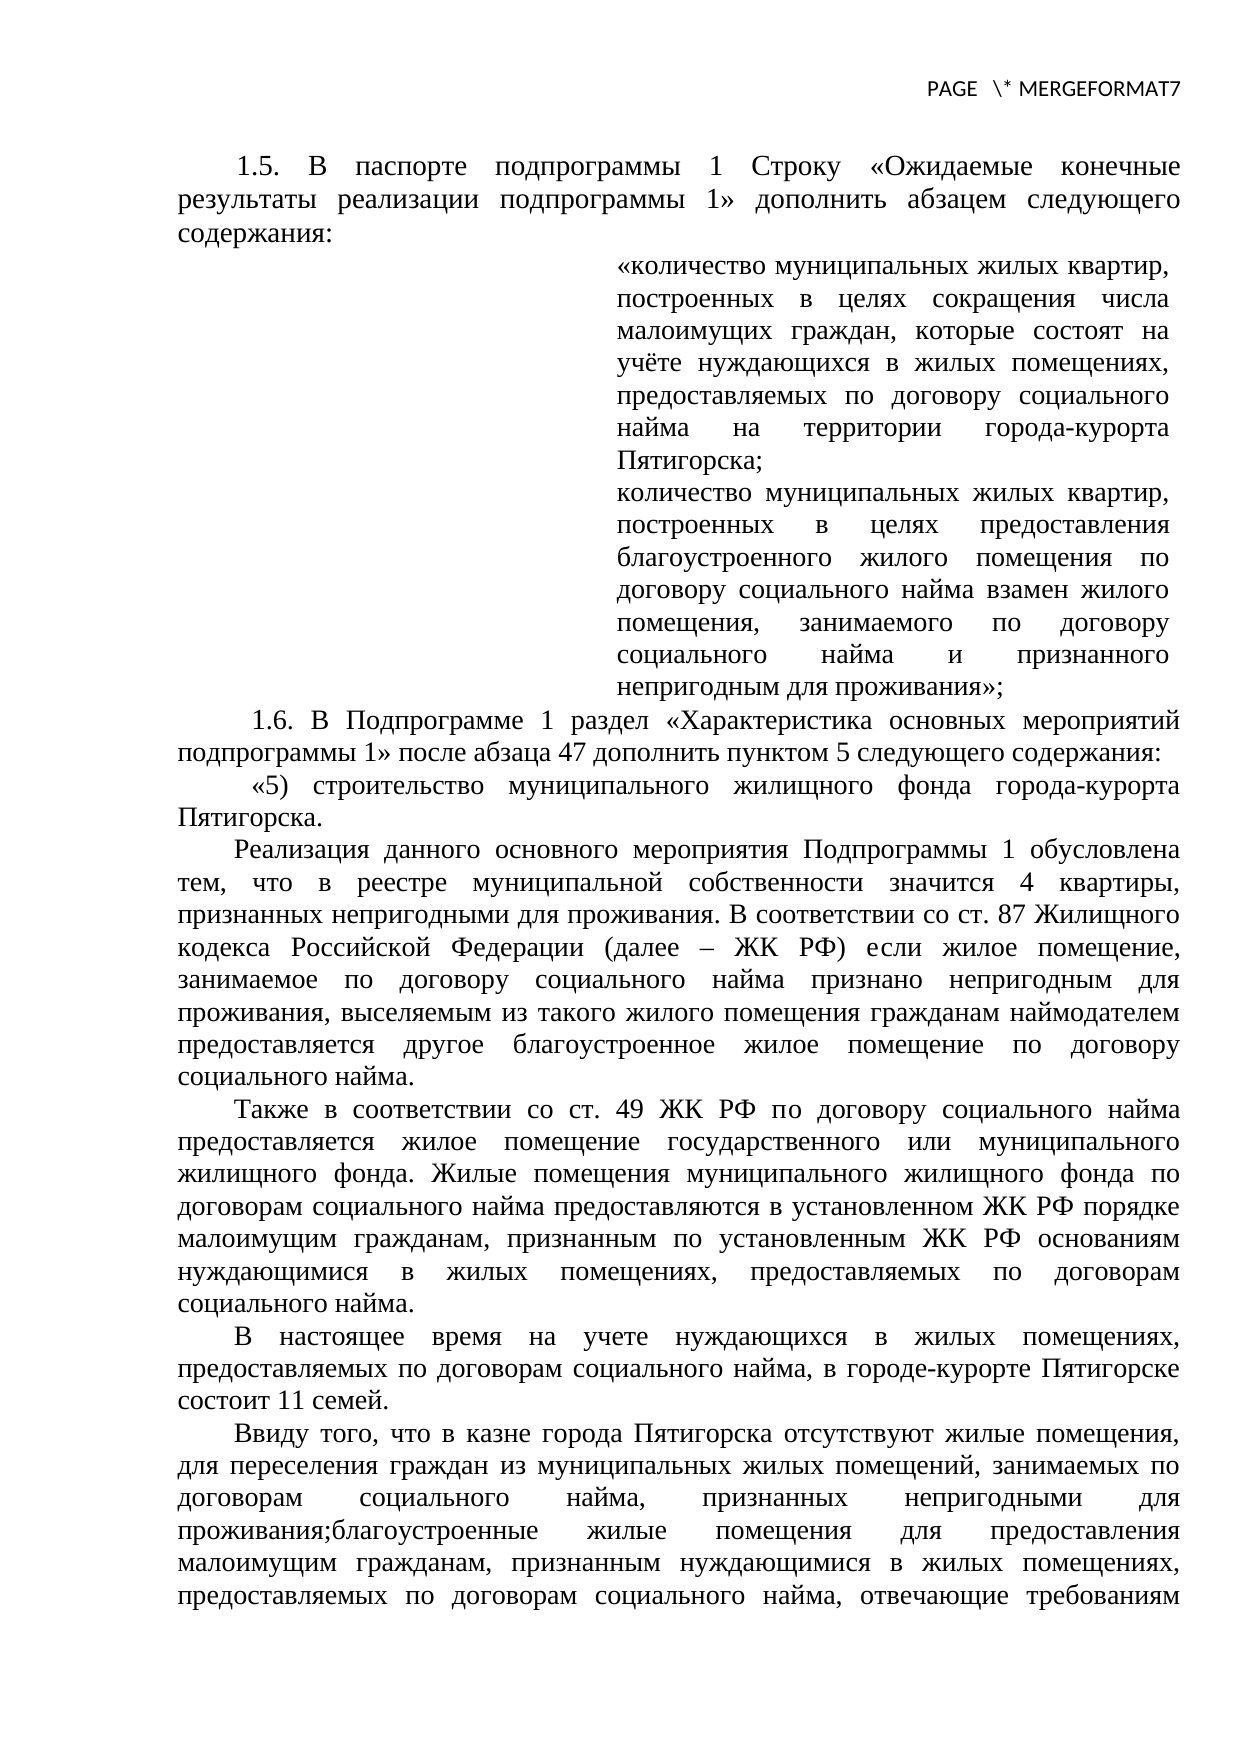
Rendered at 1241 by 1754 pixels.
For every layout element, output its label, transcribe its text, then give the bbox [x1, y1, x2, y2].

text 1.6. В Подпрограмме 1 раздел «Характеристика основных мероприятий подпрограммы 1» после абзаца 47 дополнить пунктом 5 следующего содержания: [177, 702, 1181, 768]
text 1.5. В паспорте подпрограммы 1 Строку «Ожидаемые конечные результаты реализации подпрограммы 1» дополнить абзацем следующего содержания: [177, 148, 1181, 248]
table_header «количество муниципальных жилых квартир, построенных в целях сокращения числа малоимущих граждан, которые состоят на учёте нуждающихся в жилых помещениях, предоставляемых по договору социального найма на территории города-курорта Пятигорска; количество муниципальных жилых квартир, построенных в целях предоставления благоустроенного жилого помещения по договору социального найма взамен жилого помещения, занимаемого по договору социального найма и признанного непригодным для проживания»; [605, 248, 1181, 702]
text «5) строительство муниципального жилищного фонда города-курорта Пятигорска. [177, 768, 1181, 833]
text Реализация данного основного мероприятия Подпрограммы 1 обусловлена тем, что в реестре муниципальной собственности значится 4 квартиры, признанных непригодными для проживания. В соответствии со ст. 87 Жилищного кодекса Российской Федерации (далее – ЖК РФ) если жилое помещение, занимаемое по договору социального найма признано непригодным для проживания, выселяемым из такого жилого помещения гражданам наймодателем предоставляется другое благоустроенное жилое помещение по договору социального найма. [177, 833, 1181, 1092]
text Также в соответствии со ст. 49 ЖК РФ по договору социального найма предоставляется жилое помещение государственного или муниципального жилищного фонда. Жилые помещения муниципального жилищного фонда по договорам социального найма предоставляются в установленном ЖК РФ порядке малоимущим гражданам, признанным по установленным ЖК РФ основаниям нуждающимися в жилых помещениях, предоставляемых по договорам социального найма. [177, 1092, 1181, 1318]
text В настоящее время на учете нуждающихся в жилых помещениях, предоставляемых по договорам социального найма, в городе-курорте Пятигорске состоит 11 семей. [177, 1318, 1181, 1416]
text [177, 1416, 1181, 1610]
